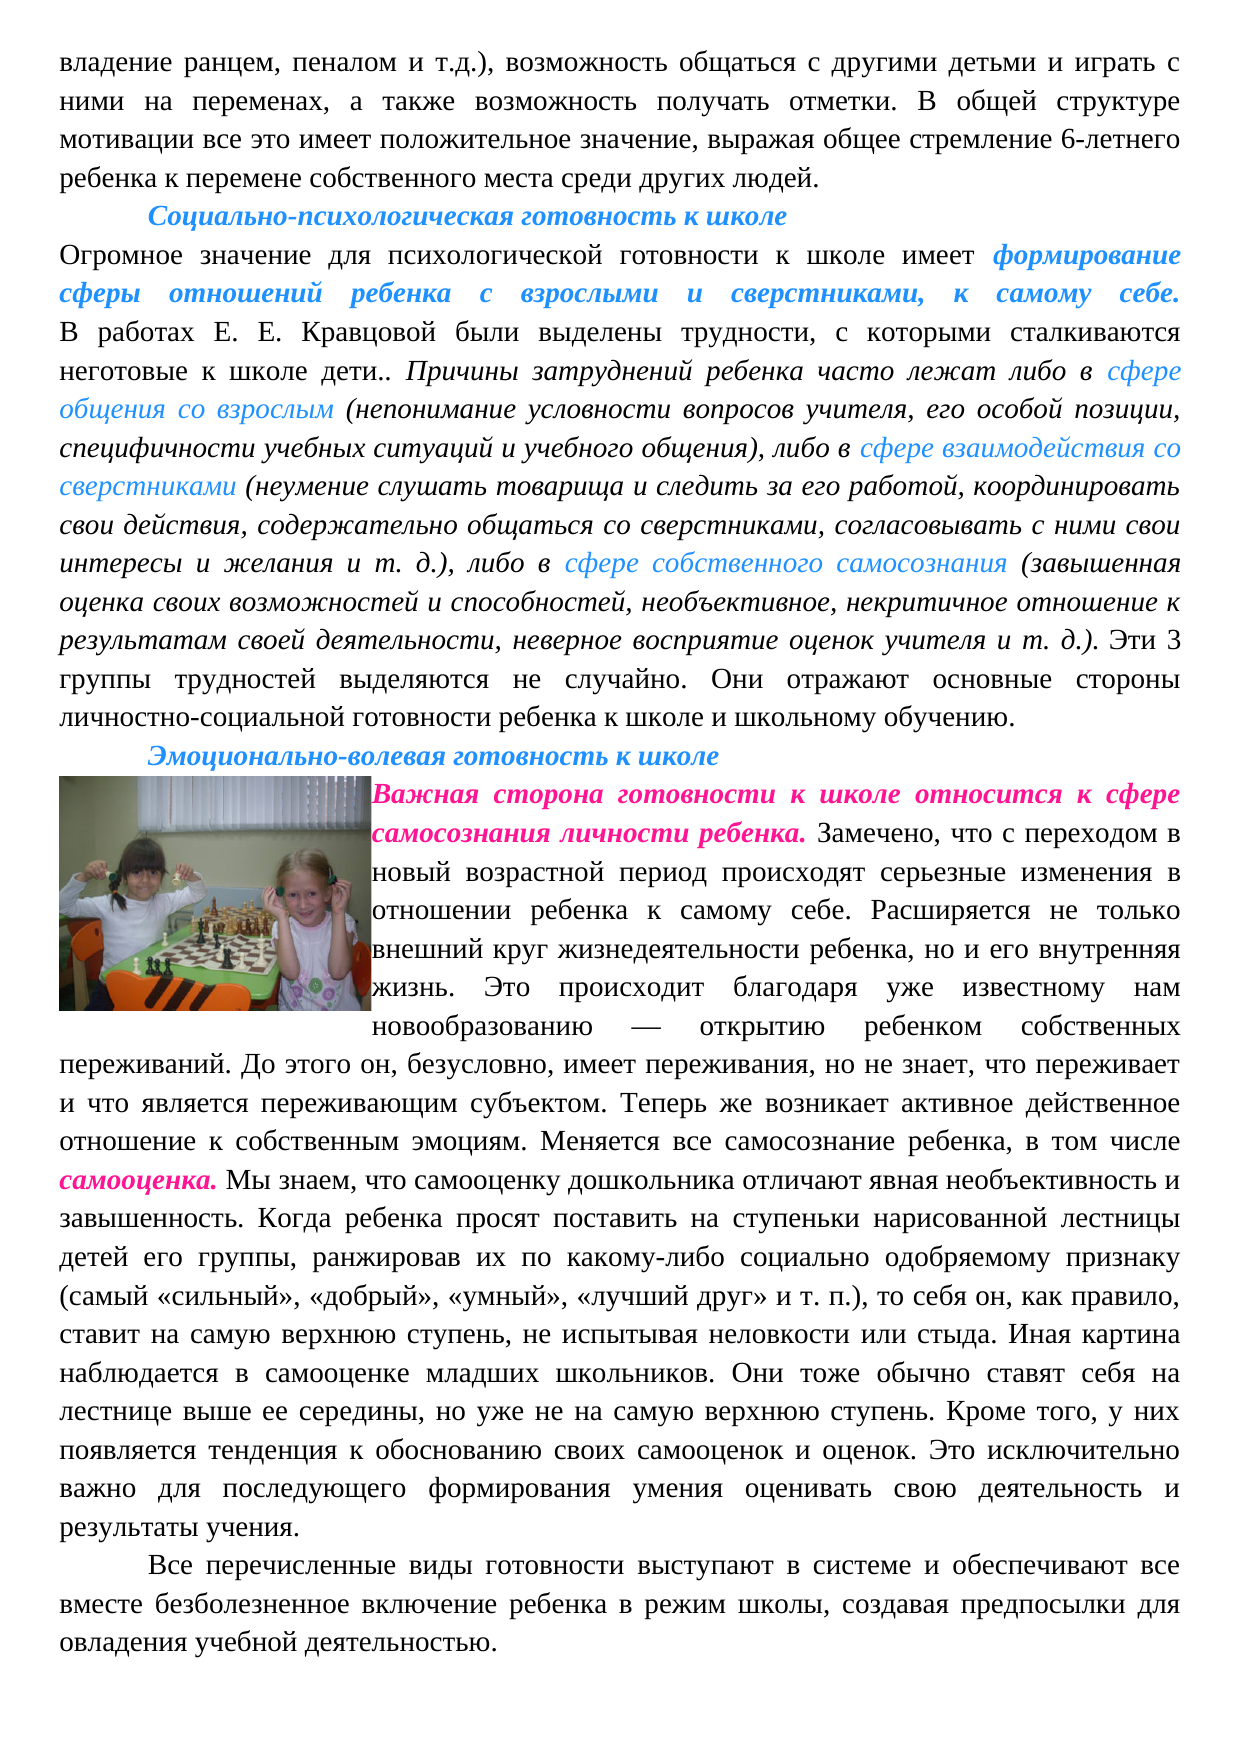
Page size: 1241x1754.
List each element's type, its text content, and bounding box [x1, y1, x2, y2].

picture [59, 776, 372, 1011]
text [59, 44, 1181, 193]
text Социально-психологическая готовность к школе [59, 198, 1181, 232]
text Все перечисленные виды готовности выступают в системе и обеспечивают все вместе безболезненное включение ребенка в режим школы, создавая предпосылки для овладения учебной деятельностью. [59, 1547, 1181, 1658]
text Важная сторона готовности к школе относится к сфере самосознания личности ребенка. Замечено, что с переходом в новый возрастной период происходят серьезные изменения в отношении ребенка к самому себе. Расширяется не только внешний круг жизнедеятельности ребенка, но и его внутренняя жизнь. Это происходит благодаря уже известному нам новообразованию — открытию ребенком собственных переживаний. До этого он, безусловно, имеет переживания, но не знает, что переживает и что является переживающим субъектом. Теперь же возникает активное действенное отношение к собственным эмоциям. Меняется все самосознание ребенка, в том числе самооценка. Мы знаем, что самооценку дошкольника отличают явная необъективность и завышенность. Когда ребенка просят поставить на ступеньки нарисованной лестницы детей его группы, ранжировав их по какому-либо социально одобряемому признаку (самый «сильный», «добрый», «умный», «лучший друг» и т. п.), то себя он, как правило, ставит на самую верхнюю ступень, не испытывая неловкости или стыда. Иная картина наблюдается в самооценке младших школьников. Они тоже обычно ставят себя на лестнице выше ее середины, но уже не на самую верхнюю ступень. Кроме того, у них появляется тенденция к обоснованию своих самооценок и оценок. Это исключительно важно для последующего формирования умения оценивать свою деятельность и результаты учения. [59, 777, 1181, 1542]
text Огромное значение для психологической готовности к школе имеет формирование сферы отношений ребенка с взрослыми и сверстниками, к самому себе. В работах Е. Е. Кравцовой были выделены трудности, с которыми сталкиваются неготовые к школе дети.. Причины затруднений ребенка часто лежат либо в сфере общения со взрослым (непонимание условности вопросов учителя, его особой позиции, специфичности учебных ситуаций и учебного общения), либо в сфере взаимодействия со сверстниками (неумение слушать товарища и следить за его работой, координировать свои действия, содержательно общаться со сверстниками, согласовывать с ними свои интересы и желания и т. д.), либо в сфере собственного самосознания (завышенная оценка своих возможностей и способностей, необъективное, некритичное отношение к результатам своей деятельности, неверное восприятие оценок учителя и т. д.). Эти 3 группы трудностей выделяются не случайно. Они отражают основные стороны личностно-социальной готовности ребенка к школе и школьному обучению. [59, 237, 1181, 733]
text Эмоционально-волевая готовность к школе [59, 738, 1181, 772]
